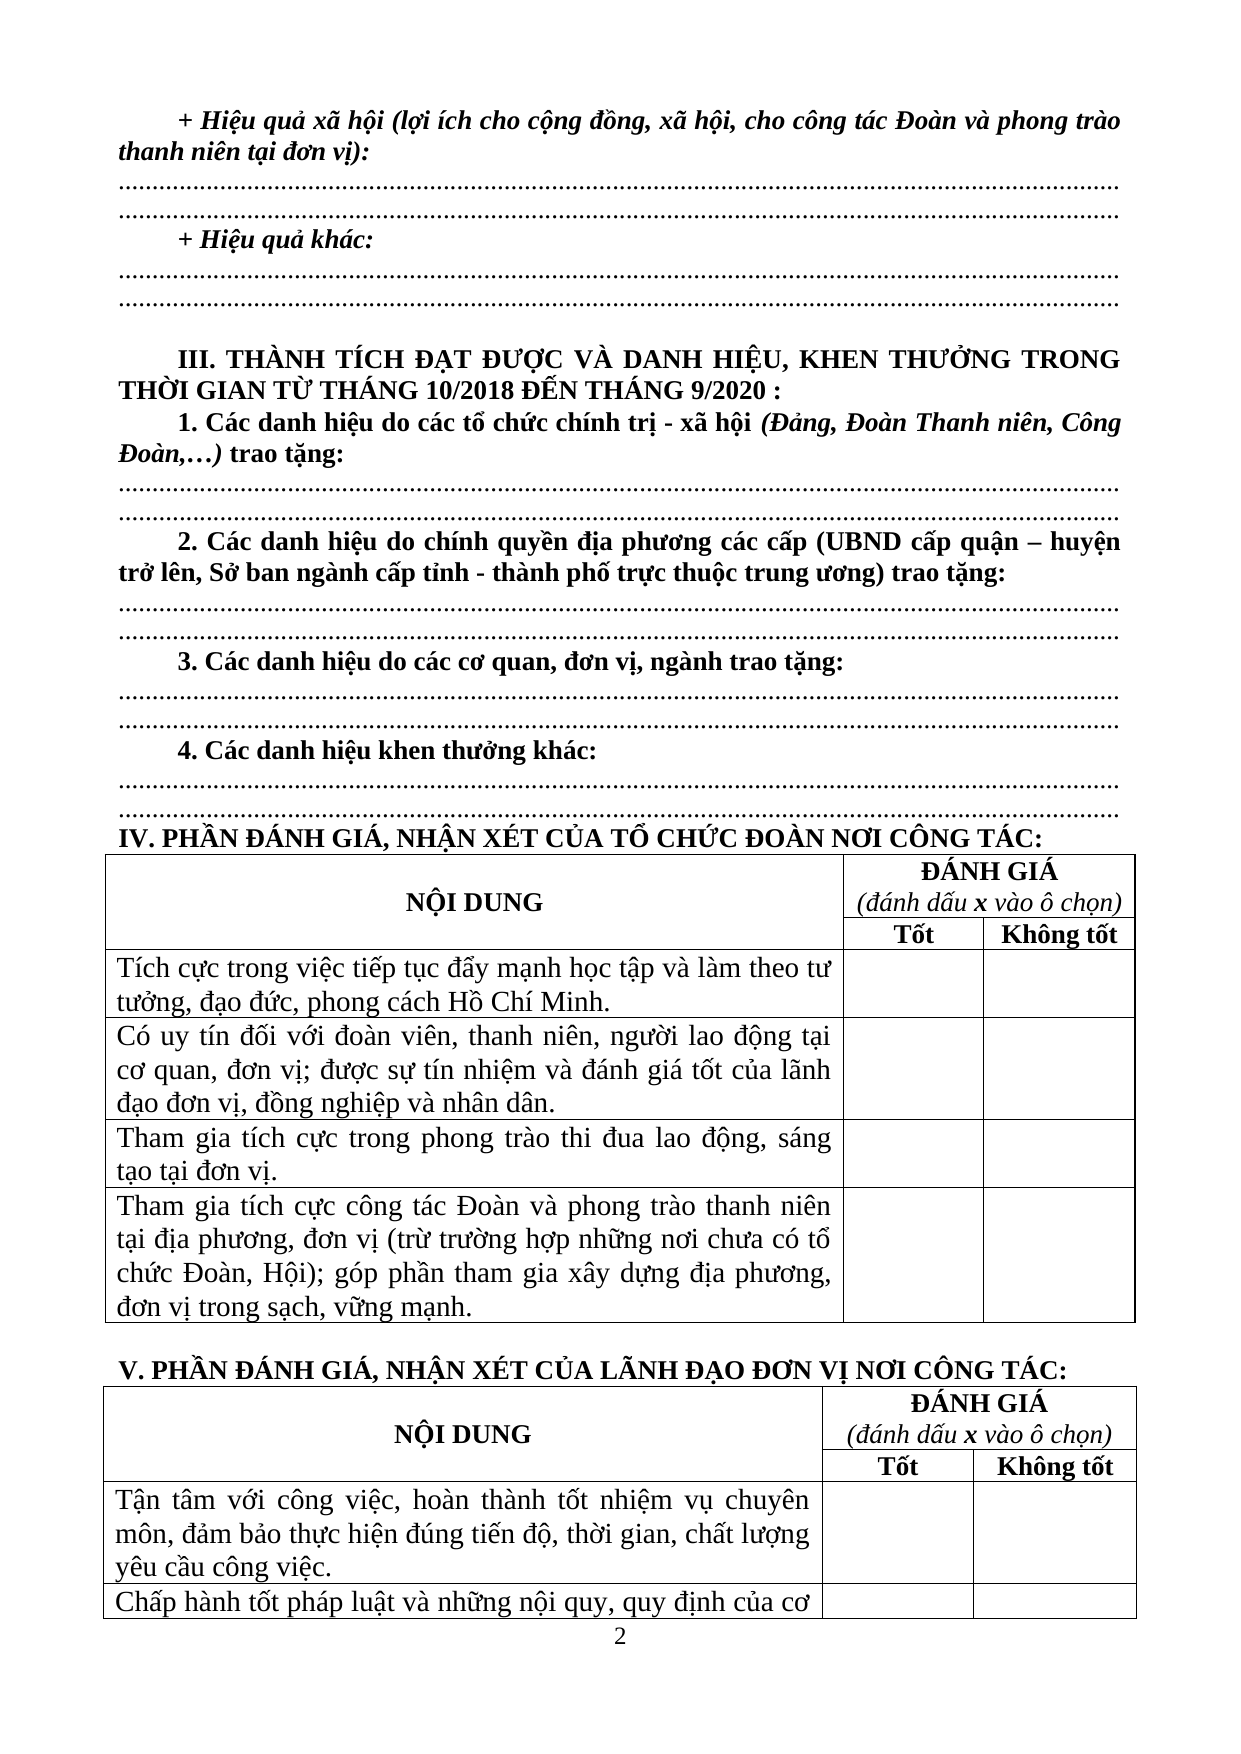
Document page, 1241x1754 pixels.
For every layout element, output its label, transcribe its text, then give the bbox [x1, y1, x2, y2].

table_cell [984, 1120, 1134, 1187]
table_cell Không tốt [974, 1450, 1136, 1481]
table_cell Tốt [844, 918, 983, 949]
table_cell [104, 1584, 822, 1617]
table_cell Tham gia tích cực trong phong trào thi đua lao động, sáng tạo tại đơn vị. [106, 1120, 843, 1187]
text IV. PHẦN ĐÁNH GIÁ, NHẬN XÉT CỦA TỔ CHỨC ĐOÀN NƠI CÔNG TÁC: [118, 822, 1122, 854]
table_cell [974, 1584, 1136, 1617]
text 3. Các danh hiệu do các cơ quan, đơn vị, ngành trao tặng: [118, 645, 1122, 676]
table_cell [844, 1018, 983, 1119]
table_cell [974, 1482, 1136, 1583]
table_cell Tận tâm với công việc, hoàn thành tốt nhiệm vụ chuyên môn, đảm bảo thực hiện đúng tiến độ, thời gian, chất lượng yêu cầu công việc. [104, 1482, 822, 1583]
table_cell [984, 950, 1134, 1017]
table_cell Tích cực trong việc tiếp tục đẩy mạnh học tập và làm theo tư tưởng, đạo đức, phong cách Hồ Chí Minh. [106, 950, 843, 1017]
text + Hiệu quả xã hội (lợi ích cho cộng đồng, xã hội, cho công tác Đoàn và phong trào thanh niên tại đơn vị): [118, 104, 1122, 166]
text 4. Các danh hiệu khen thưởng khác: [118, 734, 1122, 765]
text 1. Các danh hiệu do các tổ chức chính trị - xã hội (Đảng, Đoàn Thanh niên, Công Đoàn,…) trao tặng: [118, 406, 1122, 468]
table_header ĐÁNH GIÁ (đánh dấu x vào ô chọn) [844, 855, 1134, 917]
text III. THÀNH TÍCH ĐẠT ĐƯỢC VÀ DANH HIỆU, KHEN THƯỞNG TRONG THỜI GIAN TỪ THÁNG 10/2018 ĐẾN THÁNG 9/2020 : [118, 343, 1122, 406]
table_cell [984, 1188, 1134, 1322]
text V. PHẦN ĐÁNH GIÁ, NHẬN XÉT CỦA LÃNH ĐẠO ĐƠN VỊ NƠI CÔNG TÁC: [118, 1354, 1122, 1386]
table_cell [844, 950, 983, 1017]
table_cell [984, 1018, 1134, 1119]
table_cell Có uy tín đối với đoàn viên, thanh niên, người lao động tại cơ quan, đơn vị; được sự tín nhiệm và đánh giá tốt của lãnh đạo đơn vị, đồng nghiệp và nhân dân. [106, 1018, 843, 1119]
table_cell [823, 1584, 973, 1617]
text + Hiệu quả khác: [118, 223, 1122, 255]
table_cell Tham gia tích cực công tác Đoàn và phong trào thanh niên tại địa phương, đơn vị (trừ trường hợp những nơi chưa có tổ chức Đoàn, Hội); góp phần tham gia xây dựng địa phương, đơn vị trong sạch, vững mạnh. [106, 1188, 843, 1322]
text 2. Các danh hiệu do chính quyền địa phương các cấp (UBND cấp quận – huyện trở lên, Sở ban ngành cấp tỉnh - thành phố trực thuộc trung ương) trao tặng: [118, 525, 1122, 588]
table_cell [823, 1482, 973, 1583]
table_header NỘI DUNG [104, 1387, 822, 1481]
table_header ĐÁNH GIÁ (đánh dấu x vào ô chọn) [823, 1387, 1136, 1449]
table_cell Không tốt [984, 918, 1134, 949]
table_cell [844, 1188, 983, 1322]
table_header NỘI DUNG [106, 855, 843, 949]
table_cell [844, 1120, 983, 1187]
table_cell Tốt [823, 1450, 973, 1481]
